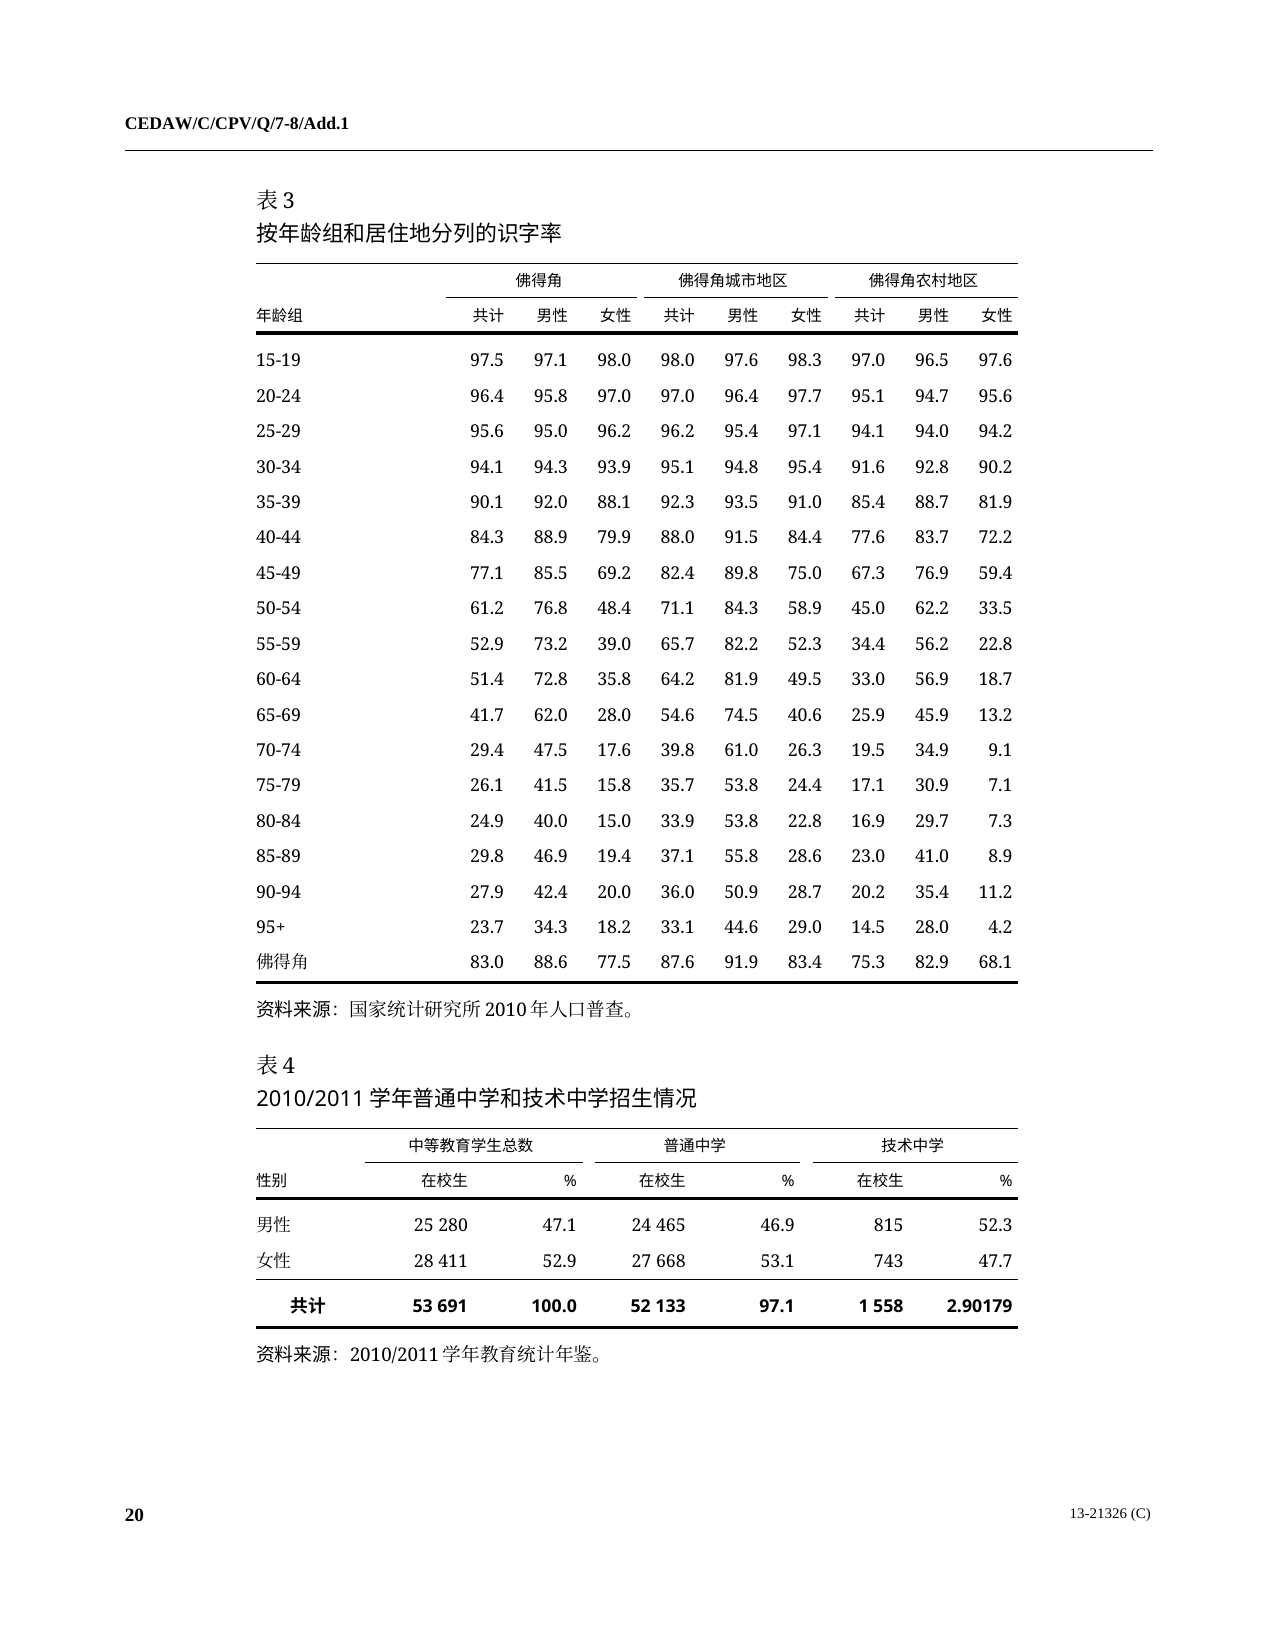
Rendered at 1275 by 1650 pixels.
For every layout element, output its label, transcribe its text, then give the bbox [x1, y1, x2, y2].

table_cell 29.8 [446, 839, 510, 875]
table_cell 4.2 [955, 910, 1018, 946]
table_cell 91.6 [828, 450, 891, 485]
table_cell 45.9 [891, 698, 955, 733]
table_cell 91.0 [764, 485, 828, 521]
table_cell 34.3 [510, 910, 573, 946]
table_cell [256, 1200, 364, 1208]
table_cell 19.5 [828, 733, 891, 768]
table_header [583, 1129, 594, 1162]
table_cell 24.4 [764, 769, 828, 804]
table_cell 81.9 [700, 662, 764, 698]
table_cell 92.0 [510, 485, 573, 521]
table_cell [510, 335, 573, 343]
table_cell % [909, 1163, 1018, 1197]
table_cell 30.9 [891, 769, 955, 804]
table_cell [764, 335, 828, 343]
table_cell 88.7 [891, 485, 955, 521]
table_cell 15-19 [256, 344, 446, 379]
table_cell 47.1 [474, 1209, 582, 1244]
table_cell 33.5 [955, 591, 1018, 627]
table_cell 29.4 [446, 733, 510, 768]
table_cell [583, 1200, 691, 1208]
table_cell 20.0 [574, 875, 637, 910]
table_cell 24 465 [583, 1209, 691, 1244]
table_cell 在校生 [800, 1162, 909, 1197]
table_cell 30-34 [256, 450, 446, 485]
table_cell 53 691 [365, 1280, 473, 1326]
table_cell 91.5 [700, 521, 764, 556]
table_cell 26.3 [764, 733, 828, 768]
table_cell 40.0 [510, 804, 573, 839]
table_cell [256, 335, 446, 343]
table_cell 98.0 [574, 344, 637, 379]
table_cell 97.1 [691, 1280, 800, 1326]
table_cell 76.8 [510, 591, 573, 627]
table_cell 33.1 [637, 910, 700, 946]
table_cell 共计 [637, 297, 700, 331]
table_cell 73.2 [510, 627, 573, 662]
table_cell 88.0 [637, 521, 700, 556]
table_cell 9.1 [955, 733, 1018, 768]
table_cell [637, 335, 700, 343]
table_cell 54.6 [637, 698, 700, 733]
table_cell 47.5 [510, 733, 573, 768]
table_cell 52.3 [909, 1209, 1018, 1244]
table_cell 93.5 [700, 485, 764, 521]
table_cell [446, 335, 510, 343]
table_cell 28.6 [764, 839, 828, 875]
table_cell 51.4 [446, 662, 510, 698]
table_cell 62.0 [510, 698, 573, 733]
table_cell 53.8 [700, 769, 764, 804]
table_cell 94.3 [510, 450, 573, 485]
table_cell 41.7 [446, 698, 510, 733]
table_cell 7.3 [955, 804, 1018, 839]
table_cell 50-54 [256, 591, 446, 627]
table_cell 88.9 [510, 521, 573, 556]
table_cell 815 [800, 1209, 909, 1244]
table_cell 女性 [764, 298, 828, 331]
table_cell 97.0 [637, 379, 700, 414]
table_cell 39.0 [574, 627, 637, 662]
table_cell 15.8 [574, 769, 637, 804]
table_cell 23.0 [828, 839, 891, 875]
table_cell 22.8 [764, 804, 828, 839]
table_cell 25.9 [828, 698, 891, 733]
table_cell 20.2 [828, 875, 891, 910]
table_cell 743 [800, 1244, 909, 1279]
table_cell 92.8 [891, 450, 955, 485]
table_cell 35.4 [891, 875, 955, 910]
table_cell 62.2 [891, 591, 955, 627]
table_cell 77.1 [446, 556, 510, 591]
table_cell 65-69 [256, 698, 446, 733]
table_cell 佛得角 [256, 946, 446, 981]
table_cell 98.0 [637, 344, 700, 379]
table_cell 82.2 [700, 627, 764, 662]
table_header 技术中学 [813, 1129, 1018, 1162]
table_cell 82.9 [891, 946, 955, 981]
table_cell 97.5 [446, 344, 510, 379]
table_cell 39.8 [637, 733, 700, 768]
table_cell 58.9 [764, 591, 828, 627]
table_cell 77.6 [828, 521, 891, 556]
table_header [256, 264, 446, 297]
table_cell 15.0 [574, 804, 637, 839]
table_cell 67.3 [828, 556, 891, 591]
table_cell 22.8 [955, 627, 1018, 662]
table_cell 85.4 [828, 485, 891, 521]
text 资料来源：2010/2011学年教育统计年鉴。 [256, 1342, 1018, 1367]
table_cell [909, 1200, 1018, 1208]
table_cell 1 558 [800, 1280, 909, 1326]
table_cell 27 668 [583, 1244, 691, 1279]
table_header 普通中学 [595, 1129, 800, 1162]
table_cell 28 411 [365, 1244, 473, 1279]
table_cell 97.0 [574, 379, 637, 414]
table_cell 96.2 [637, 414, 700, 450]
table_cell 81.9 [955, 485, 1018, 521]
table_cell 88.1 [574, 485, 637, 521]
table_cell 年龄组 [256, 297, 446, 331]
table_cell 77.5 [574, 946, 637, 981]
table_cell 82.4 [637, 556, 700, 591]
table_cell 75-79 [256, 769, 446, 804]
table_cell 52.9 [446, 627, 510, 662]
table_cell 95.6 [955, 379, 1018, 414]
table_cell 23.7 [446, 910, 510, 946]
table_cell 14.5 [828, 910, 891, 946]
table_cell [891, 335, 955, 343]
table_cell 46.9 [691, 1209, 800, 1244]
table_header [828, 264, 834, 297]
table_cell 60-64 [256, 662, 446, 698]
table_cell [800, 1200, 909, 1208]
table_cell 97.6 [955, 344, 1018, 379]
table_cell 33.9 [637, 804, 700, 839]
table_cell 在校生 [365, 1163, 473, 1197]
table_cell 93.9 [574, 450, 637, 485]
table_cell 88.6 [510, 946, 573, 981]
table_cell 47.7 [909, 1244, 1018, 1279]
table_cell 68.1 [955, 946, 1018, 981]
table_cell [955, 335, 1018, 343]
table_cell [828, 335, 891, 343]
table_cell 13.2 [955, 698, 1018, 733]
table_cell 56.9 [891, 662, 955, 698]
table_cell 65.7 [637, 627, 700, 662]
table_cell 性别 [256, 1162, 364, 1197]
table_header 中等教育学生总数 [365, 1129, 582, 1162]
table_cell 8.9 [955, 839, 1018, 875]
table_cell 80-84 [256, 804, 446, 839]
table_cell 71.1 [637, 591, 700, 627]
table_cell 64.2 [637, 662, 700, 698]
table_cell 90.2 [955, 450, 1018, 485]
table_cell 84.4 [764, 521, 828, 556]
table_cell 35.7 [637, 769, 700, 804]
table_cell 19.4 [574, 839, 637, 875]
table_cell [574, 335, 637, 343]
table_cell 96.4 [446, 379, 510, 414]
text 表3 按年龄组和居住地分列的识字率 [256, 181, 1019, 248]
table_cell [700, 335, 764, 343]
table_cell 97.7 [764, 379, 828, 414]
table_cell 83.7 [891, 521, 955, 556]
table_cell 52.3 [764, 627, 828, 662]
table_cell 95.4 [764, 450, 828, 485]
text 表4 2010/2011学年普通中学和技术中学招生情况 [256, 1047, 1019, 1113]
table_cell 84.3 [446, 521, 510, 556]
table_cell 95.1 [637, 450, 700, 485]
table_cell 92.3 [637, 485, 700, 521]
table_cell 95.1 [828, 379, 891, 414]
table_cell 20-24 [256, 379, 446, 414]
table_cell 61.2 [446, 591, 510, 627]
table_cell 97.0 [828, 344, 891, 379]
table_cell 94.2 [955, 414, 1018, 450]
table_header [256, 1129, 364, 1162]
table_cell 95.4 [700, 414, 764, 450]
table_cell 7.1 [955, 769, 1018, 804]
table_cell 53.1 [691, 1244, 800, 1279]
table_cell 34.9 [891, 733, 955, 768]
table_cell 95.0 [510, 414, 573, 450]
table_cell 90.1 [446, 485, 510, 521]
table_cell 72.8 [510, 662, 573, 698]
table_cell 18.7 [955, 662, 1018, 698]
table_cell 共计 [256, 1280, 364, 1326]
table_cell [691, 1200, 800, 1208]
table_cell 59.4 [955, 556, 1018, 591]
table_cell 男性 [256, 1209, 364, 1244]
table_cell 42.4 [510, 875, 573, 910]
table_cell 44.6 [700, 910, 764, 946]
table_cell 94.8 [700, 450, 764, 485]
table_cell 95.8 [510, 379, 573, 414]
table_cell 61.0 [700, 733, 764, 768]
table_cell 96.4 [700, 379, 764, 414]
table_cell 34.4 [828, 627, 891, 662]
table_cell 46.9 [510, 839, 573, 875]
table_cell 25-29 [256, 414, 446, 450]
table_cell 41.0 [891, 839, 955, 875]
table_cell [365, 1200, 473, 1208]
table_cell 100.0 [474, 1280, 582, 1326]
table_cell 76.9 [891, 556, 955, 591]
table_cell 28.0 [574, 698, 637, 733]
table_cell 49.5 [764, 662, 828, 698]
table_cell 75.3 [828, 946, 891, 981]
table_cell 56.2 [891, 627, 955, 662]
table_cell 35-39 [256, 485, 446, 521]
table_cell 98.3 [764, 344, 828, 379]
table_cell 33.0 [828, 662, 891, 698]
table_header [800, 1129, 812, 1162]
table_cell 在校生 [583, 1162, 691, 1197]
table_cell 97.1 [764, 414, 828, 450]
table_cell 50.9 [700, 875, 764, 910]
table_header [637, 264, 644, 297]
table_header 佛得角 [446, 264, 637, 297]
table_header 佛得角农村地区 [835, 264, 1018, 297]
table_cell 96.5 [891, 344, 955, 379]
table_cell 24.9 [446, 804, 510, 839]
table_cell 女性 [256, 1244, 364, 1279]
table_cell 45-49 [256, 556, 446, 591]
table_cell 35.8 [574, 662, 637, 698]
table_cell 52.9 [474, 1244, 582, 1279]
table_cell 男性 [700, 298, 764, 331]
table_cell 72.2 [955, 521, 1018, 556]
table_cell % [691, 1163, 800, 1197]
table_cell 40-44 [256, 521, 446, 556]
table_cell 11.2 [955, 875, 1018, 910]
table_cell 27.9 [446, 875, 510, 910]
table_cell 男性 [891, 298, 955, 331]
table_cell 94.7 [891, 379, 955, 414]
table_cell 40.6 [764, 698, 828, 733]
table_cell [474, 1200, 582, 1208]
table_cell 83.0 [446, 946, 510, 981]
table_cell 36.0 [637, 875, 700, 910]
table_cell 75.0 [764, 556, 828, 591]
table_cell 17.1 [828, 769, 891, 804]
table_cell 2.90179 [909, 1280, 1018, 1326]
table_cell 共计 [446, 298, 510, 331]
table_cell 女性 [955, 298, 1018, 331]
table_cell 85.5 [510, 556, 573, 591]
table_cell 74.5 [700, 698, 764, 733]
table_cell 29.7 [891, 804, 955, 839]
text 资料来源：国家统计研究所2010年人口普查。 [256, 997, 1018, 1022]
table_cell 53.8 [700, 804, 764, 839]
table_cell 41.5 [510, 769, 573, 804]
table_cell 55.8 [700, 839, 764, 875]
table_cell 97.6 [700, 344, 764, 379]
table_cell 90-94 [256, 875, 446, 910]
table_cell 28.0 [891, 910, 955, 946]
table_cell 69.2 [574, 556, 637, 591]
table_cell 83.4 [764, 946, 828, 981]
table_cell 18.2 [574, 910, 637, 946]
table_cell 29.0 [764, 910, 828, 946]
table_cell 28.7 [764, 875, 828, 910]
table_cell 55-59 [256, 627, 446, 662]
table_cell 94.0 [891, 414, 955, 450]
table_cell 79.9 [574, 521, 637, 556]
table_cell 97.1 [510, 344, 573, 379]
table_cell 94.1 [446, 450, 510, 485]
table_cell 17.6 [574, 733, 637, 768]
table_cell 85-89 [256, 839, 446, 875]
table_cell 95+ [256, 910, 446, 946]
table_cell 94.1 [828, 414, 891, 450]
table_cell 96.2 [574, 414, 637, 450]
table_cell 52 133 [583, 1280, 691, 1326]
table_cell 16.9 [828, 804, 891, 839]
table_cell 45.0 [828, 591, 891, 627]
table_cell 48.4 [574, 591, 637, 627]
table_cell 共计 [828, 297, 891, 331]
table_cell 37.1 [637, 839, 700, 875]
table_cell 95.6 [446, 414, 510, 450]
table_cell 25 280 [365, 1209, 473, 1244]
table_cell 男性 [510, 298, 573, 331]
table_cell 87.6 [637, 946, 700, 981]
table_header 佛得角城市地区 [644, 264, 828, 297]
table_cell % [474, 1163, 582, 1197]
table_cell 26.1 [446, 769, 510, 804]
table_cell 91.9 [700, 946, 764, 981]
table_cell 70-74 [256, 733, 446, 768]
table_cell 84.3 [700, 591, 764, 627]
table_cell 89.8 [700, 556, 764, 591]
table_cell 女性 [574, 298, 637, 331]
